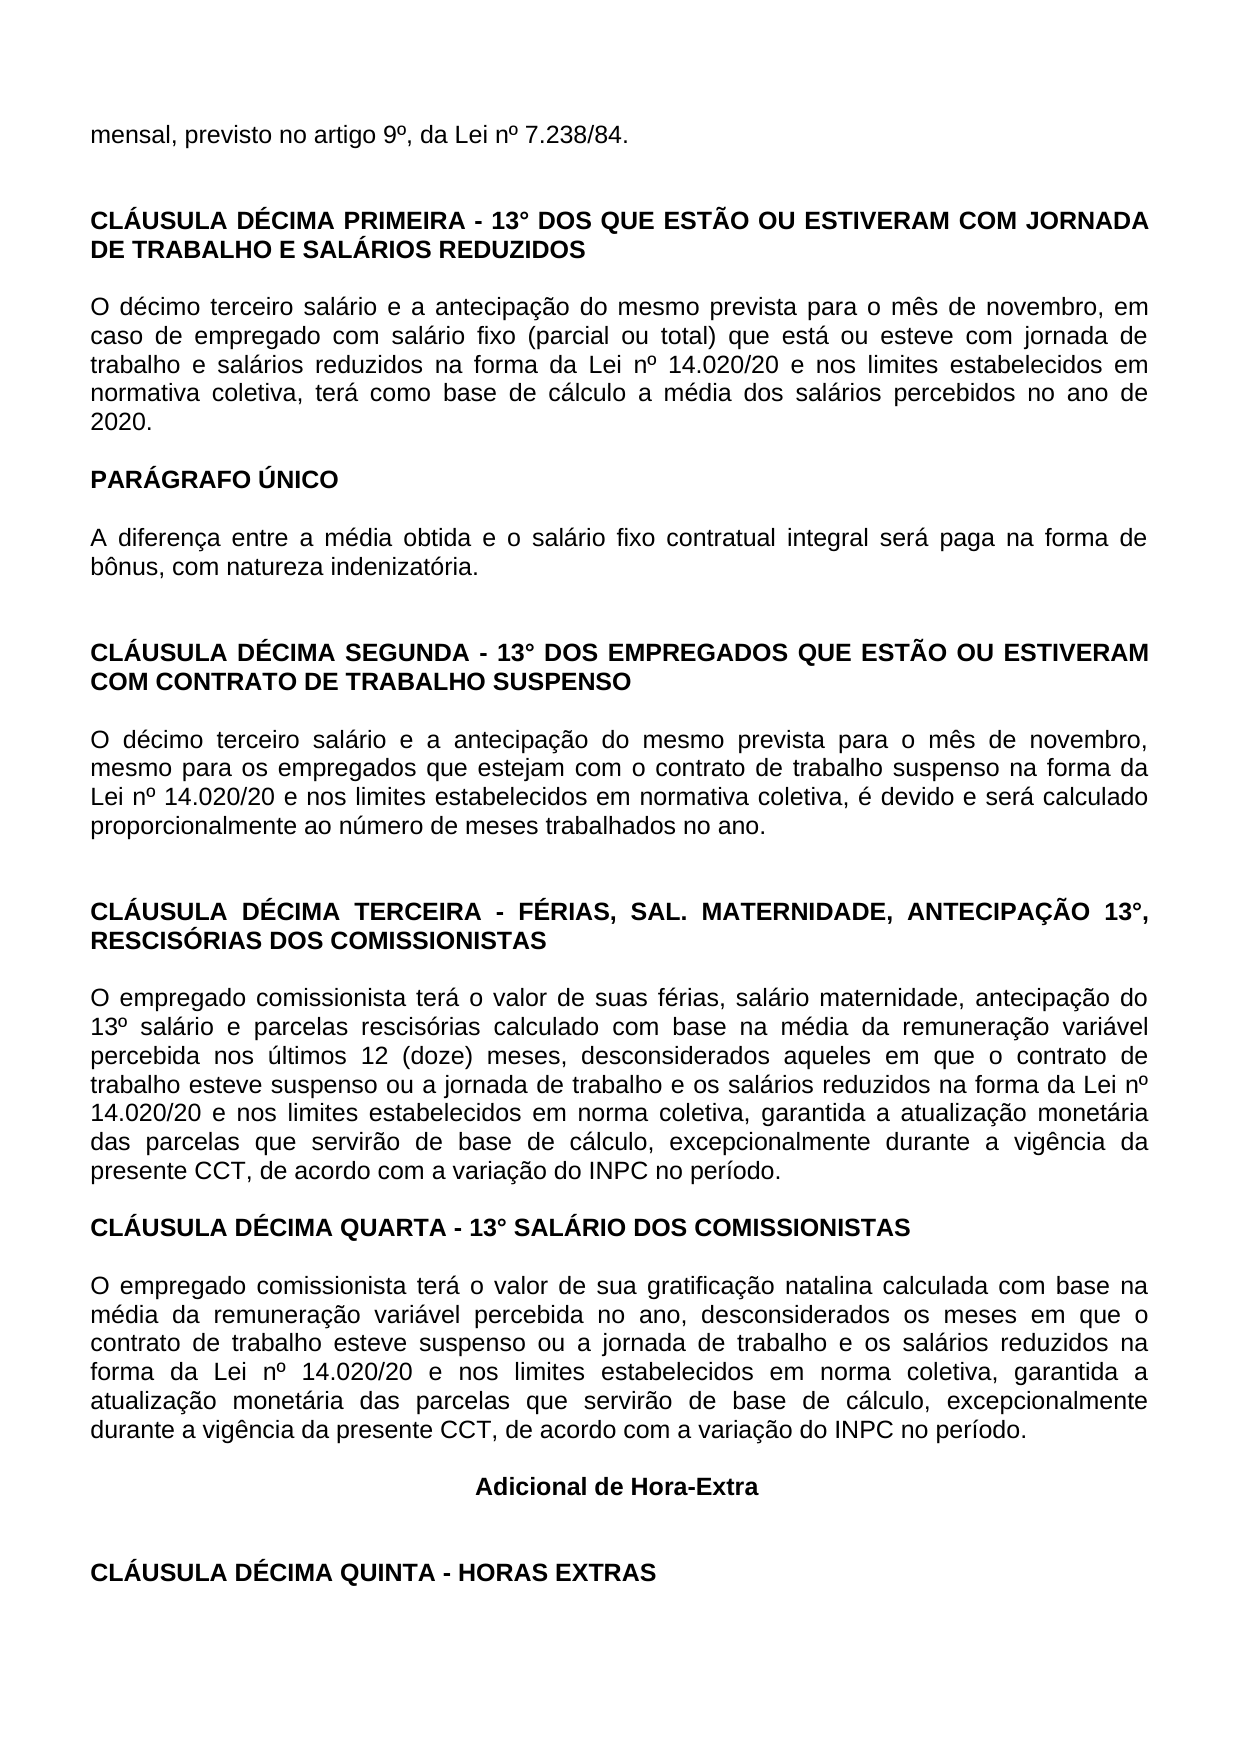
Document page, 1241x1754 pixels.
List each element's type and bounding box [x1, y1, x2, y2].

table_header [89, 118, 1152, 1589]
